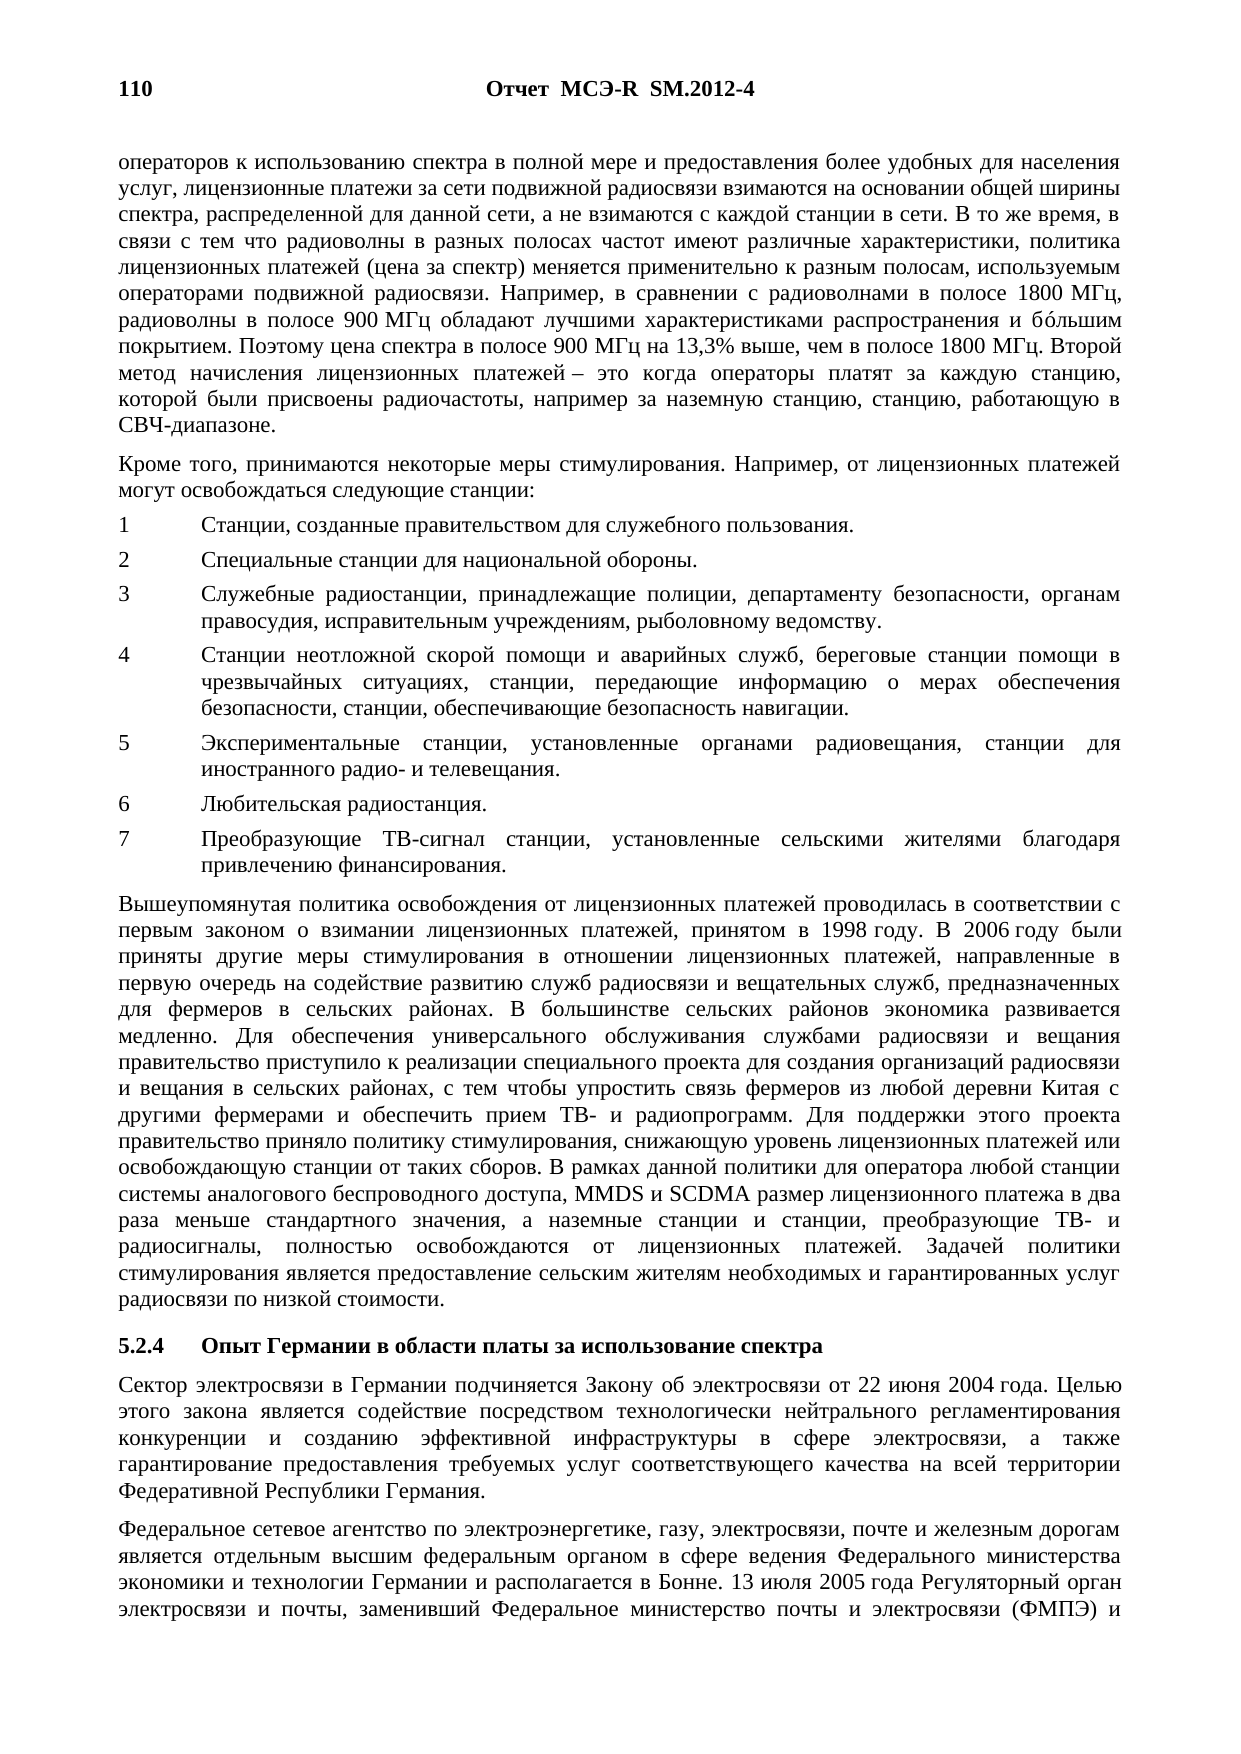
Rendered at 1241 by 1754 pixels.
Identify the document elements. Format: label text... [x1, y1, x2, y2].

text 4 Станции неотложной скорой помощи и аварийных служб, береговые станции помощи в чрезвычайных ситуациях, станции, передающие информацию о мерах обеспечения безопасности, станции, обеспечивающие безопасность навигации. [118, 642, 1122, 721]
text 2 Специальные станции для национальной обороны. [118, 546, 1122, 572]
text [118, 1516, 1122, 1621]
text 3 Служебные радиостанции, принадлежащие полиции, департаменту безопасности, органам правосудия, исправительным учреждениям, рыболовному ведомству. [118, 581, 1122, 633]
text 6 Любительская радиостанция. [118, 790, 1122, 816]
text Вышеупомянутая политика освобождения от лицензионных платежей проводилась в соответствии с первым законом о взимании лицензионных платежей, принятом в 1998 году. В 2006 году были приняты другие меры стимулирования в отношении лицензионных платежей, направленные в первую очередь на содействие развитию служб радиосвязи и вещательных служб, предназначенных для фермеров в сельских районах. В большинстве сельских районов экономика развивается медленно. Для обеспечения универсального обслуживания службами радиосвязи и вещания правительство приступило к реализации специального проекта для создания организаций радиосвязи и вещания в сельских районах, с тем чтобы упростить связь фермеров из любой деревни Китая с другими фермерами и обеспечить прием ТВ- и радиопрограмм. Для поддержки этого проекта правительство приняло политику стимулирования, снижающую уровень лицензионных платежей или освобождающую станции от таких сборов. В рамках данной политики для оператора любой станции системы аналогового беспроводного доступа, MMDS и SCDMA размер лицензионного платежа в два раза меньше стандартного значения, а наземные станции и станции, преобразующие ТВ- и радиосигналы, полностью освобождаются от лицензионных платежей. Задачей политики стимулирования является предоставление сельским жителям необходимых и гарантированных услуг радиосвязи по низкой стоимости. [118, 890, 1122, 1312]
text 5 Экспериментальные станции, установленные органами радиовещания, станции для иностранного радио- и телевещания. [118, 729, 1122, 782]
subtitle 5.2.4 Опыт Германии в области платы за использование спектра [118, 1332, 1122, 1359]
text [118, 148, 1122, 438]
text 7 Преобразующие ТВ-сигнал станции, установленные сельскими жителями благодаря привлечению финансирования. [118, 825, 1122, 877]
text 1 Станции, созданные правительством для служебного пользования. [118, 511, 1122, 537]
text Кроме того, принимаются некоторые меры стимулирования. Например, от лицензионных платежей могут освобождаться следующие станции: [118, 450, 1122, 503]
text Сектор электросвязи в Германии подчиняется Закону об электросвязи от 22 июня 2004 года. Целью этого закона является содействие посредством технологически нейтрального регламентирования конкуренции и созданию эффективной инфраструктуры в cфере электросвязи, а также гарантирование предоставления требуемых услуг соответствующего качества на всей территории Федеративной Республики Германия. [118, 1371, 1122, 1503]
